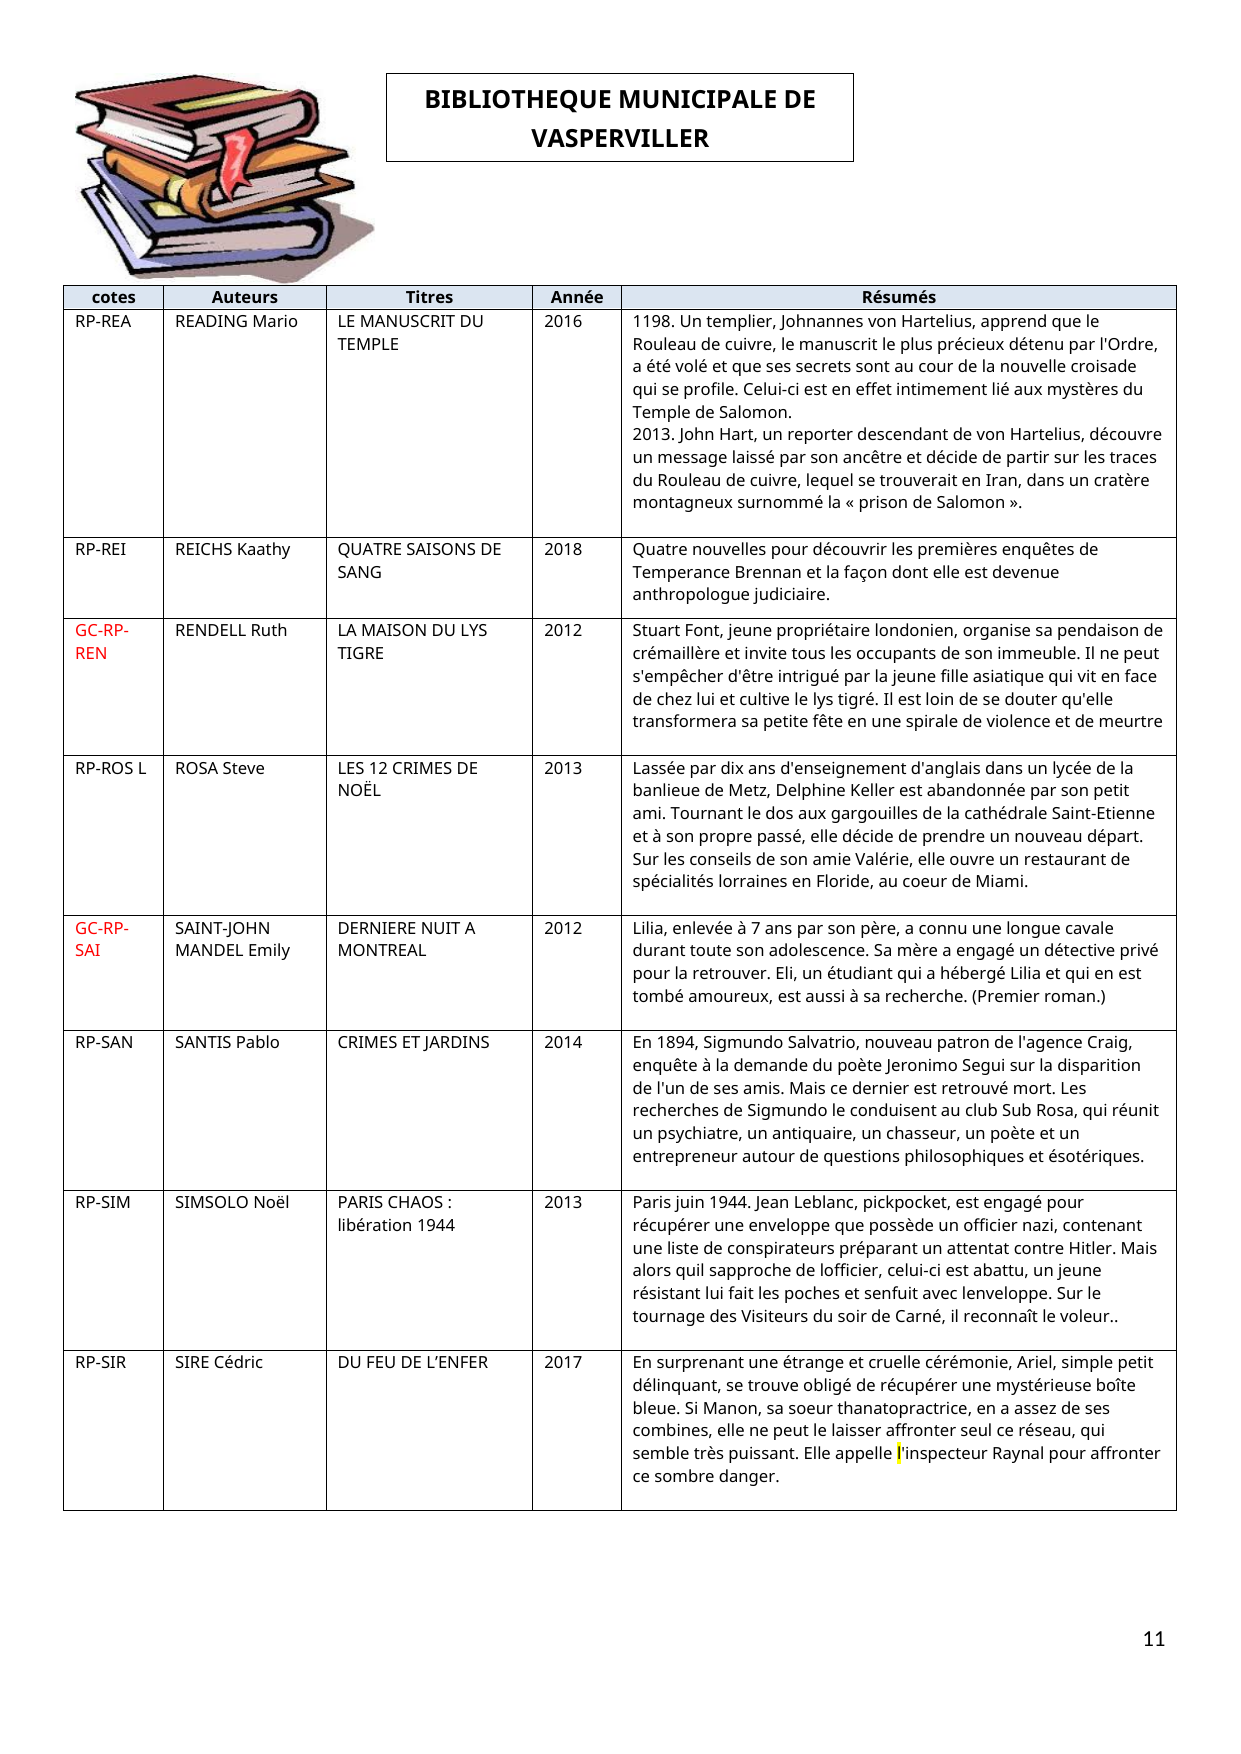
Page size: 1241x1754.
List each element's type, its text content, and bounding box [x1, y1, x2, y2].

table_cell REICHS Kaathy [164, 538, 326, 618]
table_cell LA MAISON DU LYS TIGRE [327, 619, 532, 755]
table_cell RP-SAN [64, 1031, 163, 1190]
table_cell SANTIS Pablo [164, 1031, 326, 1190]
table_cell 2014 [533, 1031, 621, 1190]
table_header Auteurs [164, 286, 326, 308]
table_cell 2018 [533, 538, 621, 618]
table_cell Quatre nouvelles pour découvrir les premières enquêtes de Temperance Brennan et la façon dont elle est devenue anthropologue judiciaire. [622, 538, 1176, 618]
table_cell 1198. Un templier, Johnannes von Hartelius, apprend que le Rouleau de cuivre, le manuscrit le plus précieux détenu par l'Ordre, a été volé et que ses secrets sont au cour de la nouvelle croisade qui se profile. Celui-ci est en effet intimement lié aux mystères du Temple de Salomon. 2013. John Hart, un reporter descendant de von Hartelius, découvre un message laissé par son ancêtre et décide de partir sur les traces du Rouleau de cuivre, lequel se trouverait en Iran, dans un cratère montagneux surnommé la « prison de Salomon ». [622, 310, 1176, 537]
table_cell En 1894, Sigmundo Salvatrio, nouveau patron de l'agence Craig, enquête à la demande du poète Jeronimo Segui sur la disparition de l'un de ses amis. Mais ce dernier est retrouvé mort. Les recherches de Sigmundo le conduisent au club Sub Rosa, qui réunit un psychiatre, un antiquaire, un chasseur, un poète et un entrepreneur autour de questions philosophiques et ésotériques. [622, 1031, 1176, 1190]
table_cell DU FEU DE L’ENFER [327, 1351, 532, 1510]
table_cell RP-SIM [64, 1191, 163, 1350]
table_header Titres [327, 286, 532, 308]
table_cell GC-RP-SAI [64, 916, 163, 1030]
table_cell 2012 [533, 916, 621, 1030]
table_cell 2013 [533, 756, 621, 915]
table_cell LES 12 CRIMES DE NOËL [327, 756, 532, 915]
table_cell SIMSOLO Noël [164, 1191, 326, 1350]
table_cell Lassée par dix ans d'enseignement d'anglais dans un lycée de la banlieue de Metz, Delphine Keller est abandonnée par son petit ami. Tournant le dos aux gargouilles de la cathédrale Saint-Etienne et à son propre passé, elle décide de prendre un nouveau départ. Sur les conseils de son amie Valérie, elle ouvre un restaurant de spécialités lorraines en Floride, au coeur de Miami. [622, 756, 1176, 915]
table_cell GC-RP-REN [64, 619, 163, 755]
table_cell CRIMES ET JARDINS [327, 1031, 532, 1190]
table_cell QUATRE SAISONS DE SANG [327, 538, 532, 618]
table_cell ROSA Steve [164, 756, 326, 915]
table_cell RP-SIR [64, 1351, 163, 1510]
table_cell SAINT-JOHN MANDEL Emily [164, 916, 326, 1030]
table_cell SIRE Cédric [164, 1351, 326, 1510]
table_cell 2012 [533, 619, 621, 755]
table_cell Lilia, enlevée à 7 ans par son père, a connu une longue cavale durant toute son adolescence. Sa mère a engagé un détective privé pour la retrouver. Eli, un étudiant qui a hébergé Lilia et qui en est tombé amoureux, est aussi à sa recherche. (Premier roman.) [622, 916, 1176, 1030]
table_cell 2016 [533, 310, 621, 537]
picture [75, 73, 375, 285]
table_cell 2013 [533, 1191, 621, 1350]
table_cell PARIS CHAOS : libération 1944 [327, 1191, 532, 1350]
table_cell En surprenant une étrange et cruelle cérémonie, Ariel, simple petit délinquant, se trouve obligé de récupérer une mystérieuse boîte bleue. Si Manon, sa soeur thanatopractrice, en a assez de ses combines, elle ne peut le laisser affronter seul ce réseau, qui semble très puissant. Elle appelle l'inspecteur Raynal pour affronter ce sombre danger. [622, 1351, 1176, 1510]
table_header Résumés [622, 286, 1176, 308]
table_cell Stuart Font, jeune propriétaire londonien, organise sa pendaison de crémaillère et invite tous les occupants de son immeuble. Il ne peut s'empêcher d'être intrigué par la jeune fille asiatique qui vit en face de chez lui et cultive le lys tigré. Il est loin de se douter qu'elle transformera sa petite fête en une spirale de violence et de meurtre [622, 619, 1176, 755]
table_cell 2017 [533, 1351, 621, 1510]
table_cell DERNIERE NUIT A MONTREAL [327, 916, 532, 1030]
table_cell LE MANUSCRIT DU TEMPLE [327, 310, 532, 537]
table_header Année [533, 286, 621, 308]
table_cell RP-ROS L [64, 756, 163, 915]
table_header cotes [64, 286, 163, 308]
table_cell READING Mario [164, 310, 326, 537]
table_cell RENDELL Ruth [164, 619, 326, 755]
table_cell Paris juin 1944. Jean Leblanc, pickpocket, est engagé pour récupérer une enveloppe que possède un officier nazi, contenant une liste de conspirateurs préparant un attentat contre Hitler. Mais alors quil sapproche de lofficier, celui-ci est abattu, un jeune résistant lui fait les poches et senfuit avec lenveloppe. Sur le tournage des Visiteurs du soir de Carné, il reconnaît le voleur.. [622, 1191, 1176, 1350]
table_cell RP-REA [64, 310, 163, 537]
table_cell RP-REI [64, 538, 163, 618]
